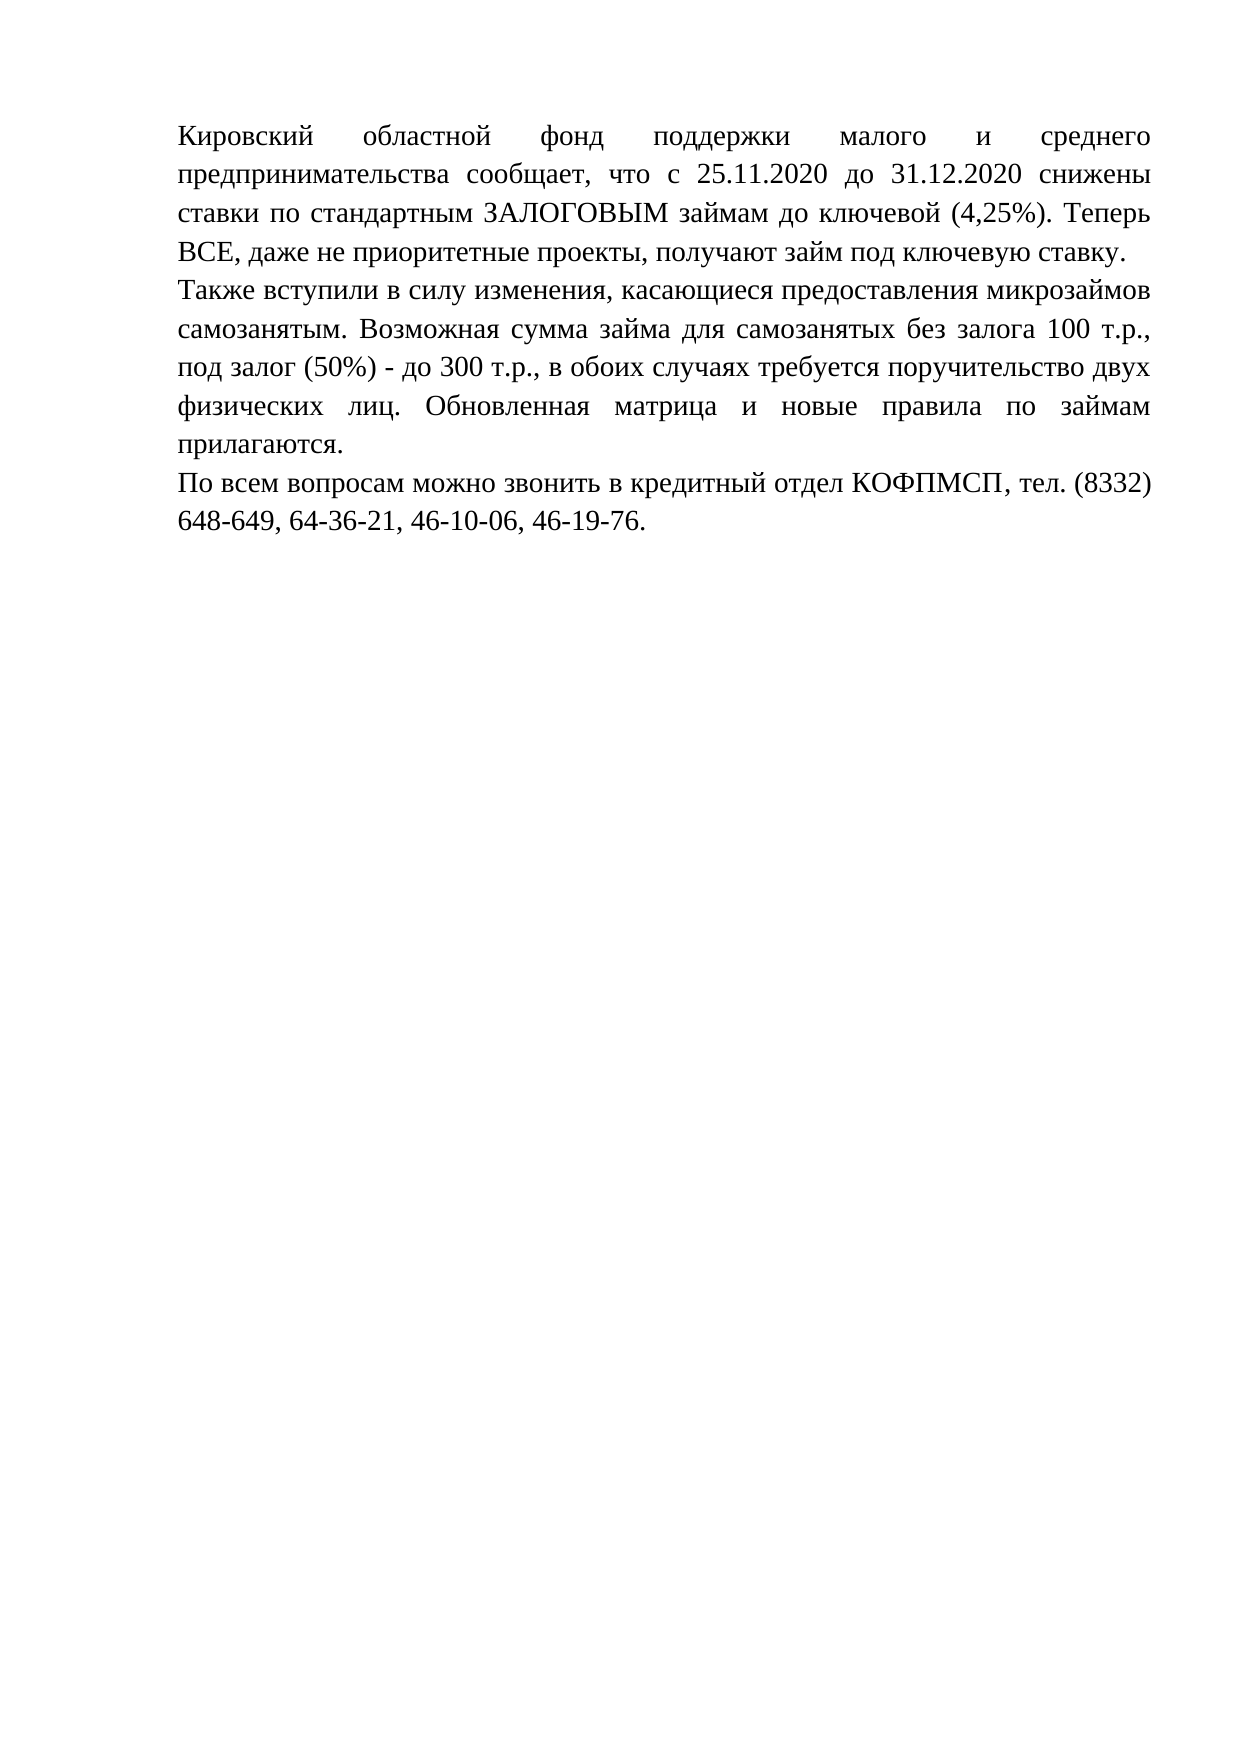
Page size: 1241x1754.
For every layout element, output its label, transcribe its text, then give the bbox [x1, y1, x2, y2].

text Также вступили в силу изменения, касающиеся предоставления микрозаймов самозанятым. Возможная сумма займа для самозанятых без залога 100 т.р., под залог (50%) - до 300 т.р., в обоих случаях требуется поручительство двух физических лиц. Обновленная матрица и новые правила по займам прилагаются. [177, 272, 1152, 460]
text По всем вопросам можно звонить в кредитный отдел КОФПМСП, тел. (8332) 648-649, 64-36-21, 46-10-06, 46-19-76. [177, 465, 1152, 537]
text Кировский областной фонд поддержки малого и среднего предпринимательства сообщает, что с 25.11.2020 до 31.12.2020 снижены ставки по стандартным ЗАЛОГОВЫМ займам до ключевой (4,25%). Теперь ВСЕ, даже не приоритетные проекты, получают займ под ключевую ставку. [177, 118, 1152, 267]
